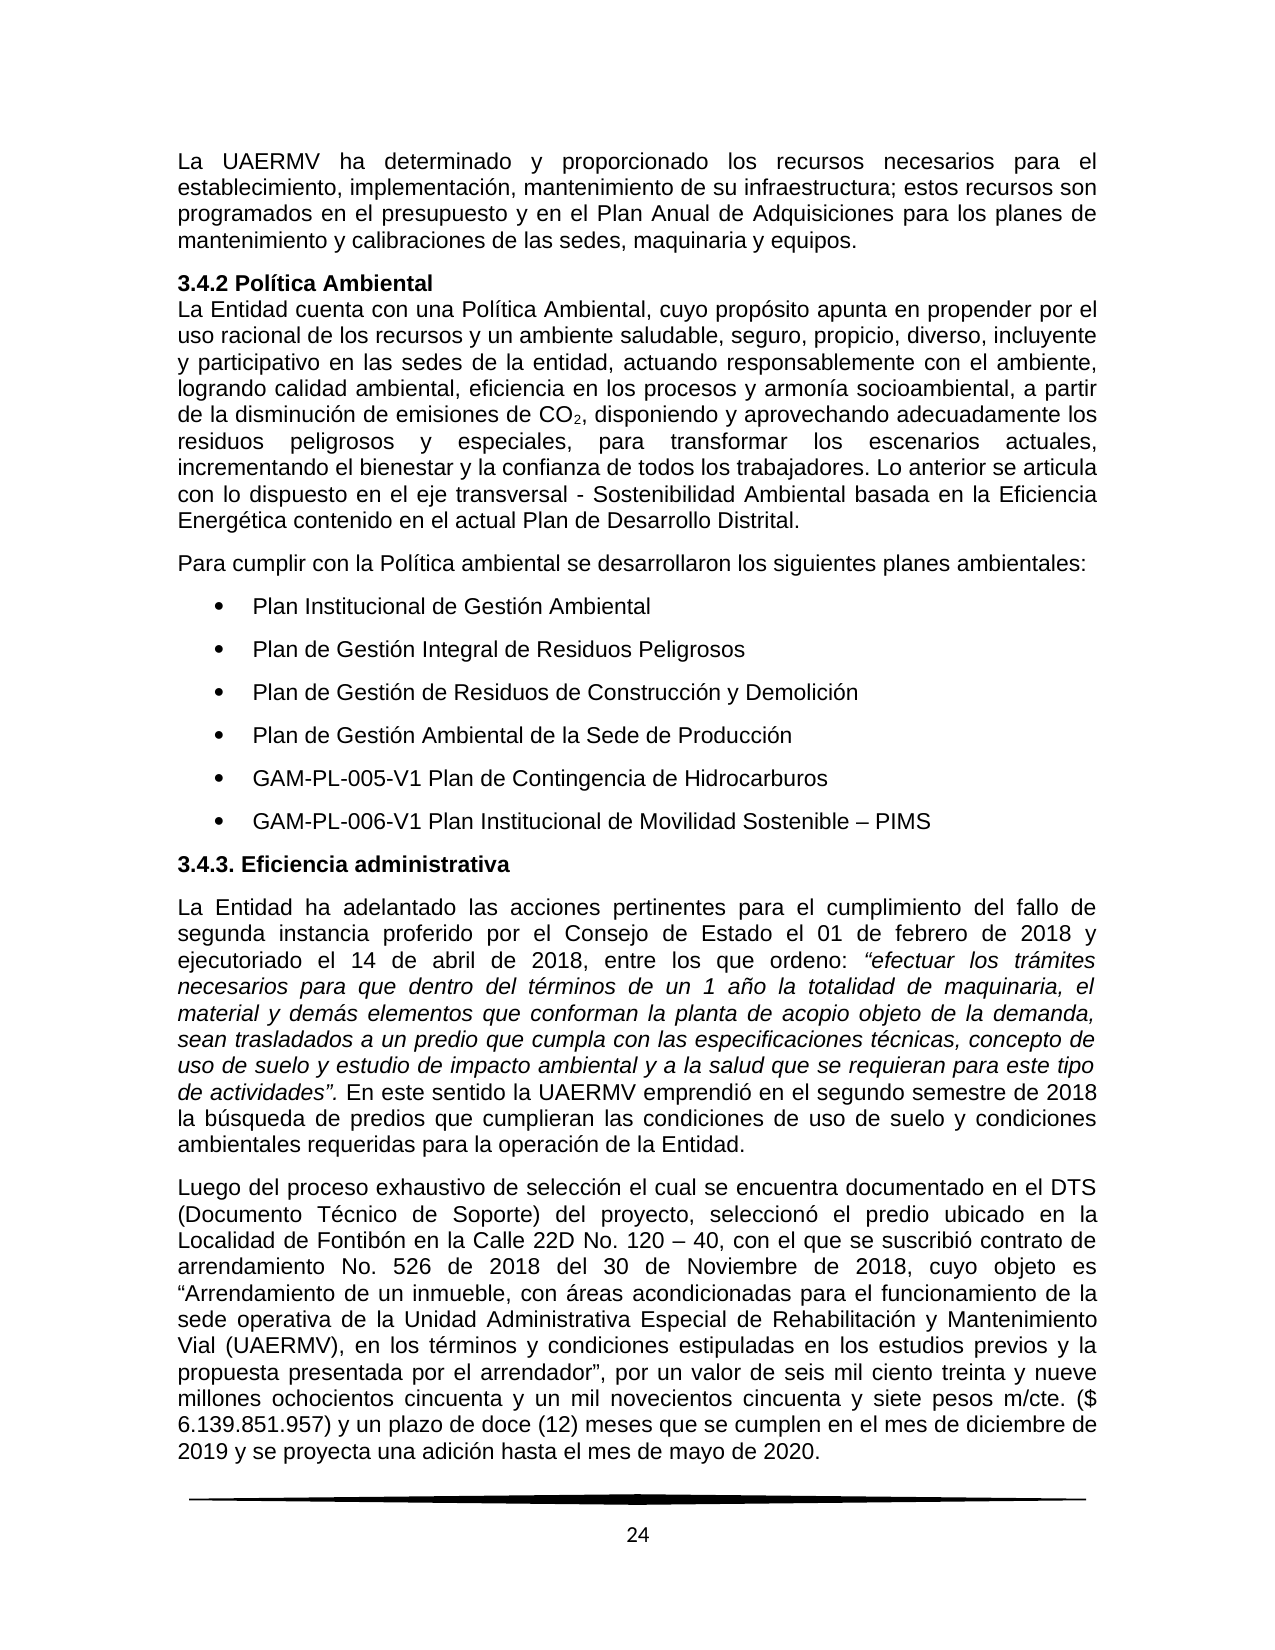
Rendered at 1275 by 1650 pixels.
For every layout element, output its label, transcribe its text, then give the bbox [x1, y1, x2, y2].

list GAM-PL-006-V1 Plan Institucional de Movilidad Sostenible – PIMS [215, 808, 1098, 834]
list GAM-PL-005-V1 Plan de Contingencia de Hidrocarburos [215, 765, 1098, 791]
list Plan de Gestión de Residuos de Construcción y Demolición [215, 679, 1098, 705]
text Para cumplir con la Política ambiental se desarrollaron los siguientes planes ambientales: [177, 550, 1098, 576]
subtitle 3.4.2 Política Ambiental [177, 270, 1098, 296]
list Plan de Gestión Integral de Residuos Peligrosos [215, 636, 1098, 662]
text La Entidad cuenta con una Política Ambiental, cuyo propósito apunta en propender por el uso racional de los recursos y un ambiente saludable, seguro, propicio, diverso, incluyente y participativo en las sedes de la entidad, actuando responsablemente con el ambiente, logrando calidad ambiental, eficiencia en los procesos y armonía socioambiental, a partir de la disminución de emisiones de CO2, disponiendo y aprovechando adecuadamente los residuos peligrosos y especiales, para transformar los escenarios actuales, incrementando el bienestar y la confianza de todos los trabajadores. Lo anterior se articula con lo dispuesto en el eje transversal - Sostenibilidad Ambiental basada en la Eficiencia Energética contenido en el actual Plan de Desarrollo Distrital. [177, 296, 1098, 533]
text 3.4.3. Eficiencia administrativa [177, 851, 1098, 877]
text La Entidad ha adelantado las acciones pertinentes para el cumplimiento del fallo de segunda instancia proferido por el Consejo de Estado el 01 de febrero de 2018 y ejecutoriado el 14 de abril de 2018, entre los que ordeno: “efectuar los trámites necesarios para que dentro del términos de un 1 año la totalidad de maquinaria, el material y demás elementos que conforman la planta de acopio objeto de la demanda, sean trasladados a un predio que cumpla con las especificaciones técnicas, concepto de uso de suelo y estudio de impacto ambiental y a la salud que se requieran para este tipo de actividades”. En este sentido la UAERMV emprendió en el segundo semestre de 2018 la búsqueda de predios que cumplieran las condiciones de uso de suelo y condiciones ambientales requeridas para la operación de la Entidad. [177, 894, 1098, 1158]
text Luego del proceso exhaustivo de selección el cual se encuentra documentado en el DTS (Documento Técnico de Soporte) del proyecto, seleccionó el predio ubicado en la Localidad de Fontibón en la Calle 22D No. 120 – 40, con el que se suscribió contrato de arrendamiento No. 526 de 2018 del 30 de Noviembre de 2018, cuyo objeto es “Arrendamiento de un inmueble, con áreas acondicionadas para el funcionamiento de la sede operativa de la Unidad Administrativa Especial de Rehabilitación y Mantenimiento Vial (UAERMV), en los términos y condiciones estipuladas en los estudios previos y la propuesta presentada por el arrendador”, por un valor de seis mil ciento treinta y nueve millones ochocientos cincuenta y un mil novecientos cincuenta y siete pesos m/cte. ($ 6.139.851.957) y un plazo de doce (12) meses que se cumplen en el mes de diciembre de 2019 y se proyecta una adición hasta el mes de mayo de 2020. [177, 1174, 1098, 1464]
list Plan Institucional de Gestión Ambiental [215, 593, 1098, 619]
list Plan de Gestión Ambiental de la Sede de Producción [215, 722, 1098, 748]
text La UAERMV ha determinado y proporcionado los recursos necesarios para el establecimiento, implementación, mantenimiento de su infraestructura; estos recursos son programados en el presupuesto y en el Plan Anual de Adquisiciones para los planes de mantenimiento y calibraciones de las sedes, maquinaria y equipos. [177, 148, 1098, 253]
